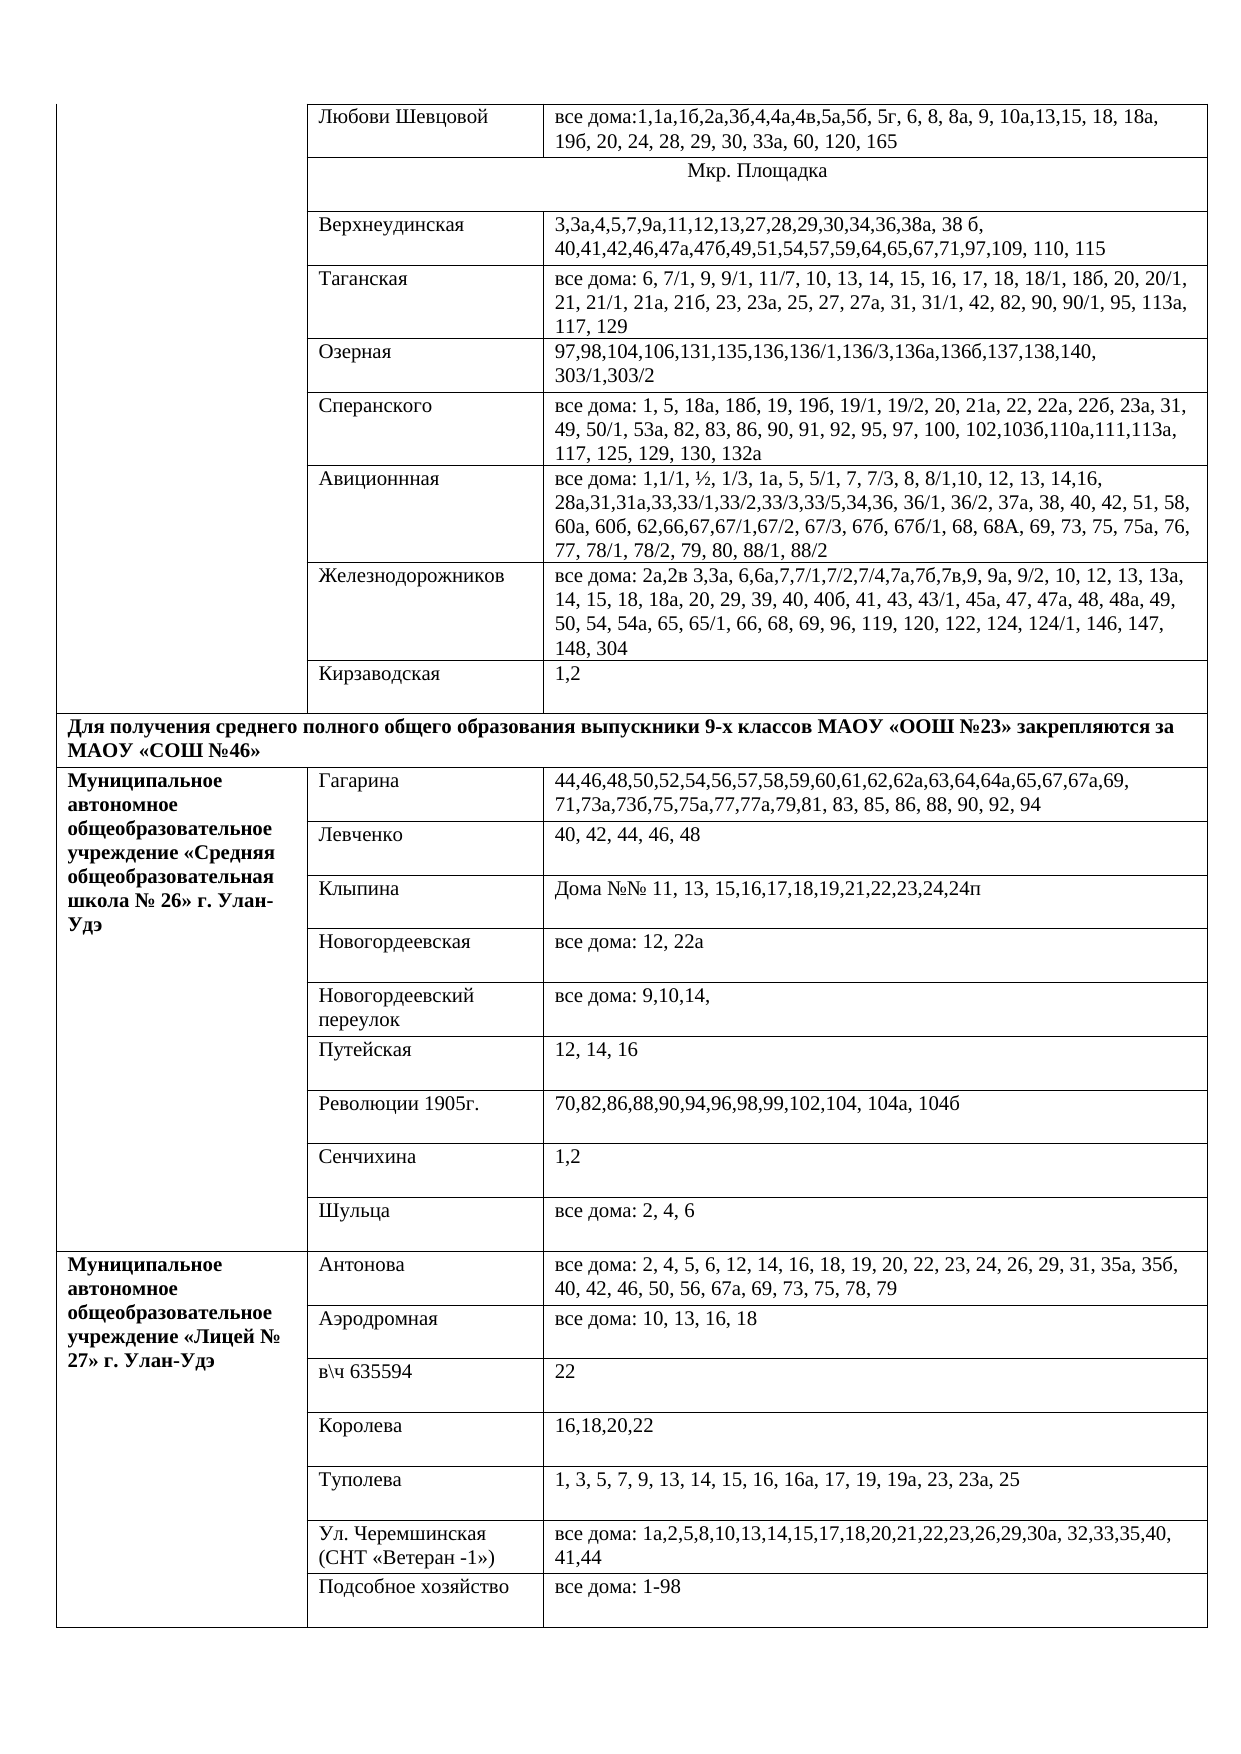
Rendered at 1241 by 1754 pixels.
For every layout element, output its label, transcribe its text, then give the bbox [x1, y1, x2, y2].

table_cell Туполева [308, 1467, 543, 1519]
table_cell Кирзаводская [308, 661, 543, 713]
table_cell Для получения среднего полного общего образования выпускники 9-х классов МАОУ «ООШ №23» закрепляются за МАОУ «СОШ №46» [57, 714, 1207, 767]
table_cell Любови Шевцовой [308, 105, 543, 157]
table_cell 1,2 [544, 661, 1207, 713]
table_cell Дома №№ 11, 13, 15,16,17,18,19,21,22,23,24,24п [544, 876, 1207, 928]
table_cell в\ч 635594 [308, 1359, 543, 1412]
table_cell 1, 3, 5, 7, 9, 13, 14, 15, 16, 16а, 17, 19, 19а, 23, 23а, 25 [544, 1467, 1207, 1519]
table_cell Муниципальное автономное общеобразовательное учреждение «Средняя общеобразовательная школа № 26» г. Улан-Удэ [57, 768, 307, 1251]
table_cell 22 [544, 1359, 1207, 1412]
table_cell Новогордеевская [308, 929, 543, 982]
table_cell все дома: 12, 22а [544, 929, 1207, 982]
table_cell Революции 1905г. [308, 1091, 543, 1143]
table_cell 16,18,20,22 [544, 1413, 1207, 1466]
table_cell все дома: 1, 5, 18а, 18б, 19, 19б, 19/1, 19/2, 20, 21а, 22, 22а, 22б, 23а, 31, 49, 50/1, 53а, 82, 83, 86, 90, 91, 92, 95, 97, 100, 102,103б,110а,111,113а, 117, 125, 129, 130, 132а [544, 393, 1207, 465]
table_cell Авиционнная [308, 466, 543, 562]
table_cell 12, 14, 16 [544, 1037, 1207, 1089]
table_cell все дома: 2, 4, 6 [544, 1198, 1207, 1251]
table_cell Железнодорожников [308, 563, 543, 659]
table_cell Сенчихина [308, 1144, 543, 1197]
table_cell Верхнеудинская [308, 212, 543, 265]
table_cell Новогордеевский переулок [308, 983, 543, 1036]
table_cell все дома: 1-98 [544, 1574, 1207, 1627]
table_cell все дома: 1,1/1, ½, 1/3, 1а, 5, 5/1, 7, 7/3, 8, 8/1,10, 12, 13, 14,16, 28а,31,31а,33,33/1,33/2,33/3,33/5,34,36, 36/1, 36/2, 37а, 38, 40, 42, 51, 58, 60а, 60б, 62,66,67,67/1,67/2, 67/3, 67б, 67б/1, 68, 68А, 69, 73, 75, 75а, 76, 77, 78/1, 78/2, 79, 80, 88/1, 88/2 [544, 466, 1207, 562]
table_cell Озерная [308, 339, 543, 392]
table_cell Антонова [308, 1252, 543, 1304]
table_cell 44,46,48,50,52,54,56,57,58,59,60,61,62,62а,63,64,64а,65,67,67а,69, 71,73а,73б,75,75а,77,77а,79,81, 83, 85, 86, 88, 90, 92, 94 [544, 768, 1207, 821]
table_cell Муниципальное автономное общеобразовательное учреждение «Лицей № 27» г. Улан-Удэ [57, 1252, 307, 1627]
table_cell Королева [308, 1413, 543, 1466]
table_cell Подсобное хозяйство [308, 1574, 543, 1627]
table_cell Гагарина [308, 768, 543, 821]
table_cell 97,98,104,106,131,135,136,136/1,136/3,136а,136б,137,138,140, 303/1,303/2 [544, 339, 1207, 392]
table_cell Аэродромная [308, 1306, 543, 1358]
table_cell все дома: 2а,2в 3,3а, 6,6а,7,7/1,7/2,7/4,7а,7б,7в,9, 9а, 9/2, 10, 12, 13, 13а, 14, 15, 18, 18а, 20, 29, 39, 40, 40б, 41, 43, 43/1, 45а, 47, 47а, 48, 48а, 49, 50, 54, 54а, 65, 65/1, 66, 68, 69, 96, 119, 120, 122, 124, 124/1, 146, 147, 148, 304 [544, 563, 1207, 659]
table_cell все дома: 10, 13, 16, 18 [544, 1306, 1207, 1358]
table_cell Мкр. Площадка [308, 158, 1207, 211]
table_cell 3,3а,4,5,7,9а,11,12,13,27,28,29,30,34,36,38а, 38 б, 40,41,42,46,47а,47б,49,51,54,57,59,64,65,67,71,97,109, 110, 115 [544, 212, 1207, 265]
table_cell все дома:1,1а,1б,2а,3б,4,4а,4в,5а,5б, 5г, 6, 8, 8а, 9, 10а,13,15, 18, 18а, 19б, 20, 24, 28, 29, 30, 33а, 60, 120, 165 [544, 105, 1207, 157]
table_cell Левченко [308, 822, 543, 874]
table_cell 40, 42, 44, 46, 48 [544, 822, 1207, 874]
table_cell Сперанского [308, 393, 543, 465]
table_cell Клыпина [308, 876, 543, 928]
table_cell все дома: 9,10,14, [544, 983, 1207, 1036]
table_cell все дома: 2, 4, 5, 6, 12, 14, 16, 18, 19, 20, 22, 23, 24, 26, 29, 31, 35а, 35б, 40, 42, 46, 50, 56, 67а, 69, 73, 75, 78, 79 [544, 1252, 1207, 1304]
table_cell Ул. Черемшинская (СНТ «Ветеран -1») [308, 1521, 543, 1573]
table_cell Таганская [308, 266, 543, 338]
table_cell все дома: 6, 7/1, 9, 9/1, 11/7, 10, 13, 14, 15, 16, 17, 18, 18/1, 18б, 20, 20/1, 21, 21/1, 21а, 21б, 23, 23а, 25, 27, 27а, 31, 31/1, 42, 82, 90, 90/1, 95, 113а, 117, 129 [544, 266, 1207, 338]
table_cell 70,82,86,88,90,94,96,98,99,102,104, 104а, 104б [544, 1091, 1207, 1143]
table_cell все дома: 1а,2,5,8,10,13,14,15,17,18,20,21,22,23,26,29,30а, 32,33,35,40, 41,44 [544, 1521, 1207, 1573]
table_cell Шульца [308, 1198, 543, 1251]
table_cell Путейская [308, 1037, 543, 1089]
table_cell 1,2 [544, 1144, 1207, 1197]
